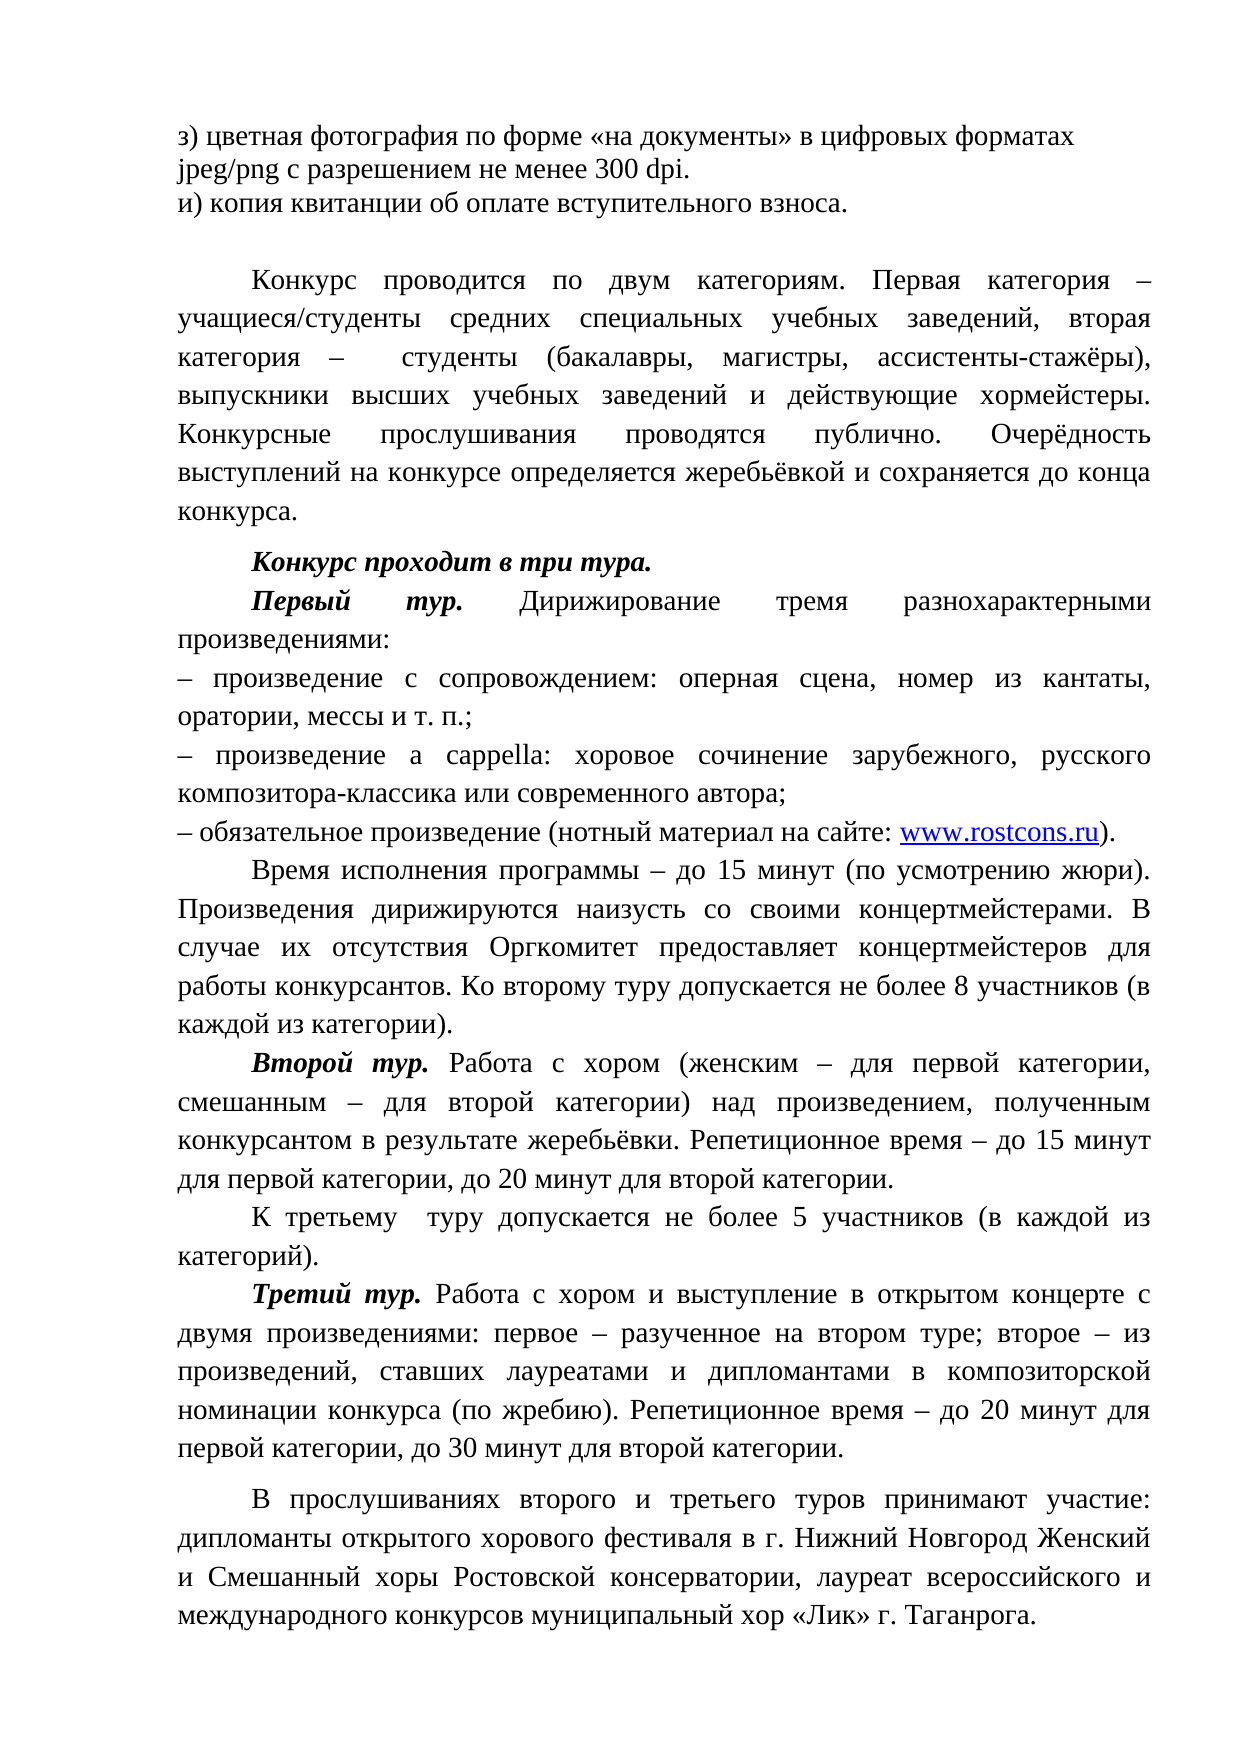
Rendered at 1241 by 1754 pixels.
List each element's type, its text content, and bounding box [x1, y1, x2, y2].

text В прослушиваниях второго и третьего туров принимают участие: дипломанты открытого хорового фестиваля в г. Нижний Новгород Женский и Смешанный хоры Ростовской консерватории, лауреат всероссийского и международного конкурсов муниципальный хор «Лик» г. Таганрога. [177, 1482, 1152, 1631]
text з) цветная фотография по форме «на документы» в цифровых форматах jpeg/png с разрешением не менее 300 dpi. [177, 118, 1152, 185]
text Время исполнения программы – до 15 минут (по усмотрению жюри). Произведения дирижируются наизусть со своими концертмейстерами. В случае их отсутствия Оргкомитет предоставляет концертмейстеров для работы конкурсантов. Ко второму туру допускается не более 8 участников (в каждой из категории). [177, 852, 1152, 1040]
text Конкурс проводится по двум категориям. Первая категория – учащиеся/студенты средних специальных учебных заведений, вторая категория – студенты (бакалавры, магистры, ассистенты-стажёры), выпускники высших учебных заведений и действующие хормейстеры. Конкурсные прослушивания проводятся публично. Очерёдность выступлений на конкурсе определяется жеребьёвкой и сохраняется до конца конкурса. [177, 262, 1152, 527]
text Первый тур. Дирижирование тремя разнохарактерными произведениями: [177, 583, 1152, 655]
text К третьему туру допускается не более 5 участников (в каждой из категорий). [177, 1199, 1152, 1271]
text – произведение с сопровождением: оперная сцена, номер из кантаты, оратории, мессы и т. п.; [177, 660, 1152, 732]
text Третий тур. Работа с хором и выступление в открытом концерте с двумя произведениями: первое – разученное на втором туре; второе – из произведений, ставших лауреатами и дипломантами в композиторской номинации конкурса (по жребию). Репетиционное время – до 20 минут для первой категории, до 30 минут для второй категории. [177, 1276, 1152, 1464]
text – произведение a cappella: хоровое сочинение зарубежного, русского композитора-классика или современного автора; [177, 737, 1152, 809]
text – обязательное произведение (нотный материал на сайте: www.rostcons.ru). [177, 814, 1152, 847]
text и) копия квитанции об оплате вступительного взноса. [177, 185, 1152, 219]
text Второй тур. Работа с хором (женским – для первой категории, смешанным – для второй категории) над произведением, полученным конкурсантом в результате жеребьёвки. Репетиционное время – до 15 минут для первой категории, до 20 минут для второй категории. [177, 1045, 1152, 1194]
text Конкурс проходит в три тура. [177, 544, 1152, 578]
